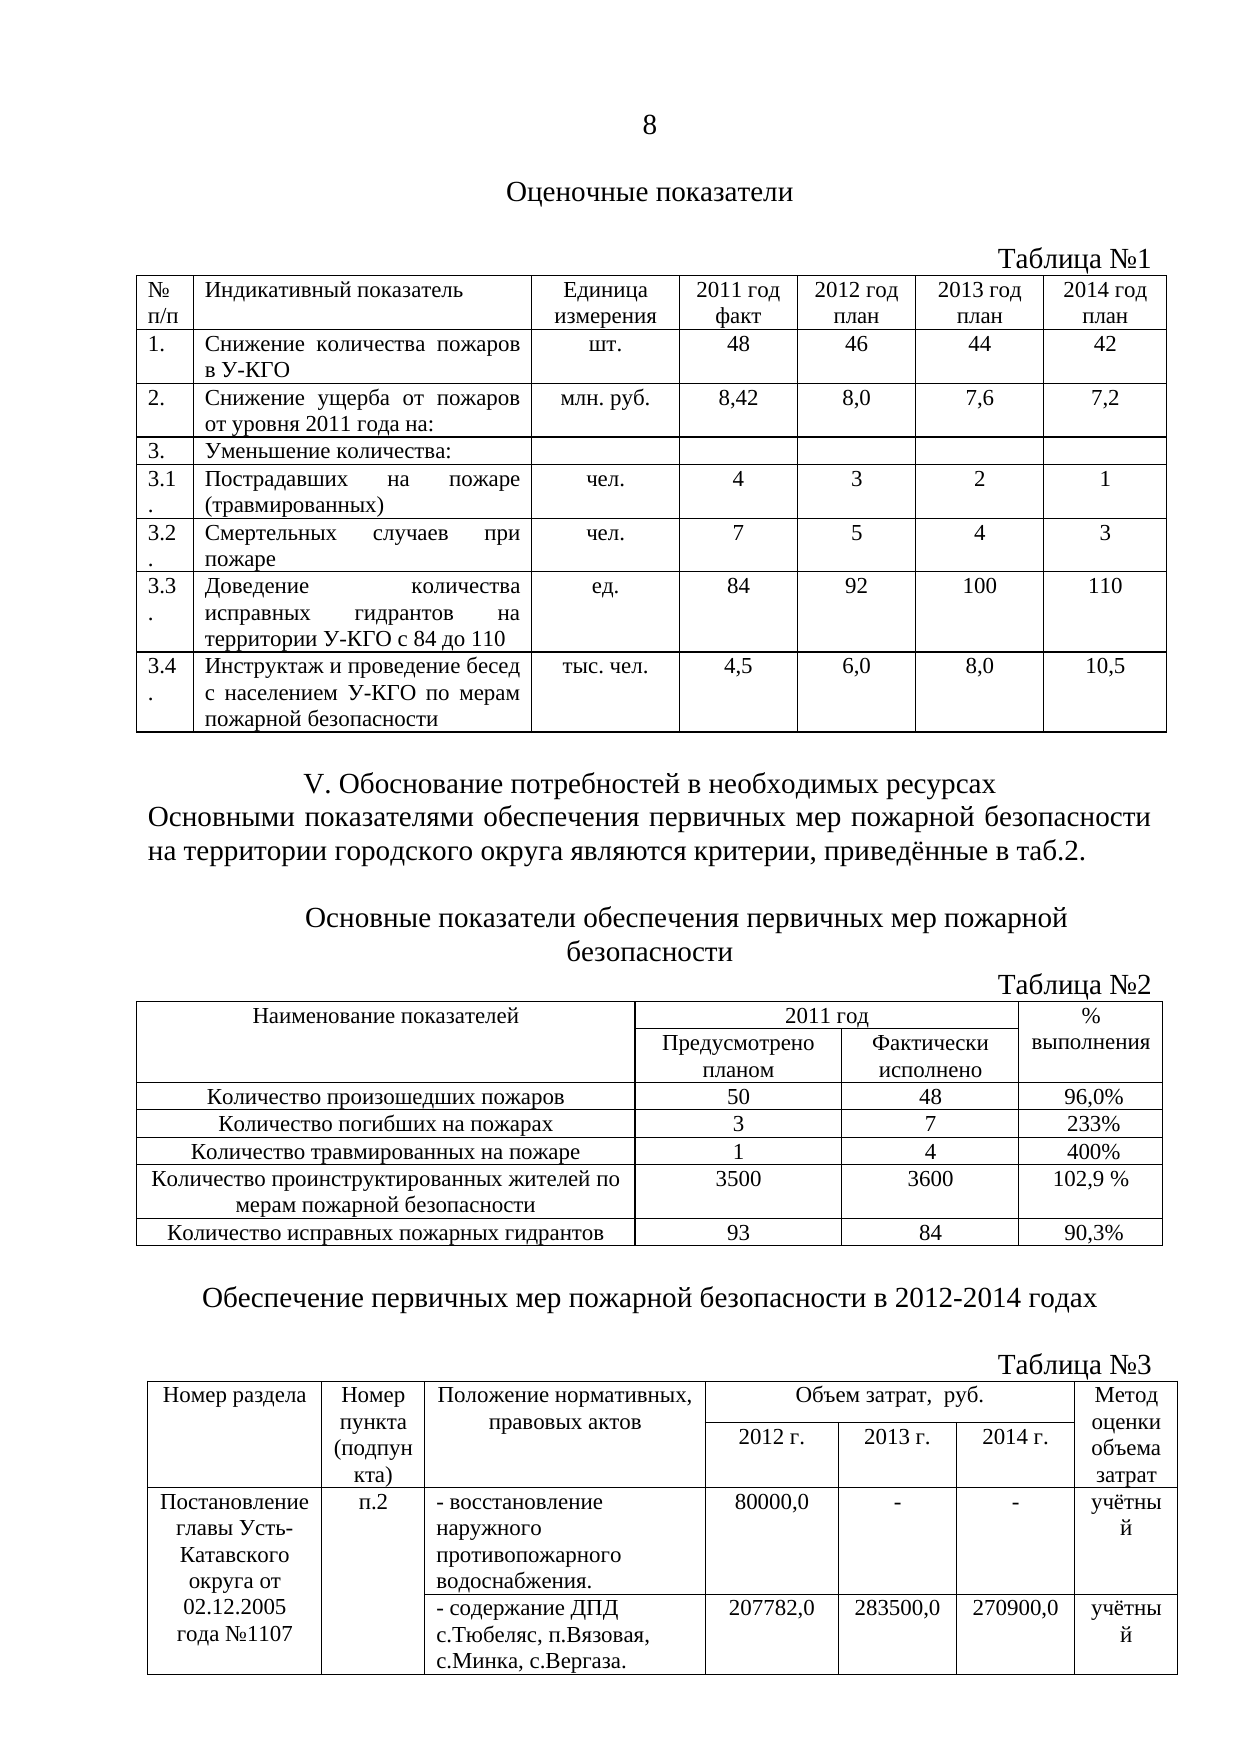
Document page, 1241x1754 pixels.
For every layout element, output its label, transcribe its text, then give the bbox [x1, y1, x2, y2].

table_cell 2 [916, 465, 1043, 517]
table_cell - восстановление наружного противопожарного водоснабжения. [425, 1488, 705, 1593]
table_cell 6,0 [798, 653, 915, 731]
table_header Наименование показателей [137, 1002, 634, 1082]
text Таблица №1 [148, 242, 1152, 275]
table_cell [532, 438, 679, 464]
table_cell [680, 438, 797, 464]
table_cell 3600 [842, 1165, 1018, 1218]
table_cell Смертельных случаев при пожаре [194, 519, 531, 571]
table_cell учётный [1075, 1488, 1177, 1593]
table_cell 4 [916, 519, 1043, 571]
table_cell 7,6 [916, 384, 1043, 436]
table_cell [916, 438, 1043, 464]
text V. Обоснование потребностей в необходимых ресурсах [148, 766, 1152, 799]
table_cell 400% [1019, 1138, 1162, 1164]
table_cell 93 [636, 1219, 841, 1245]
table_cell 233% [1019, 1110, 1162, 1137]
table_cell 102,9 % [1019, 1165, 1162, 1218]
table_header Номер пункта (подпункта) [322, 1382, 424, 1487]
table_cell 44 [916, 330, 1043, 383]
table_cell 3 [798, 465, 915, 517]
text Таблица №3 [148, 1347, 1152, 1381]
table_cell учётный [1075, 1595, 1177, 1673]
table_cell млн. руб. [532, 384, 679, 436]
table_cell Фактически исполнено [842, 1029, 1018, 1082]
table_header % выполнения [1019, 1002, 1162, 1082]
table_cell Количество проинструктированных жителей по мерам пожарной безопасности [137, 1165, 634, 1218]
table_cell Количество произошедших пожаров [137, 1083, 634, 1109]
table_cell Доведение количества исправных гидрантов на территории У-КГО с 84 до 110 [194, 572, 531, 651]
table_cell 3 [636, 1110, 841, 1137]
text Таблица №2 [148, 967, 1152, 1001]
table_cell Количество исправных пожарных гидрантов [137, 1219, 634, 1245]
table_header Объем затрат, руб. [706, 1382, 1074, 1422]
table_cell [798, 438, 915, 464]
table_cell 2014 г. [957, 1423, 1074, 1487]
table_cell 110 [1044, 572, 1166, 651]
table_cell 270900,0 [957, 1595, 1074, 1673]
table_cell Уменьшение количества: [194, 438, 531, 464]
table_cell 3 [1044, 519, 1166, 571]
table_header Положение нормативных, правовых актов [425, 1382, 705, 1487]
table_header 2014 год план [1044, 276, 1166, 329]
table_cell 46 [798, 330, 915, 383]
table_cell 7 [680, 519, 797, 571]
table_cell 8,0 [916, 653, 1043, 731]
table_cell ед. [532, 572, 679, 651]
table_cell 42 [1044, 330, 1166, 383]
table_cell - содержание ДПД с.Тюбеляс, п.Вязовая, с.Минка, с.Вергаза. [425, 1595, 705, 1673]
table_cell - [839, 1488, 956, 1593]
table_cell 2012 г. [706, 1423, 838, 1487]
table_cell 7,2 [1044, 384, 1166, 436]
table_header Индикативный показатель [194, 276, 531, 329]
table_header 2013 год план [916, 276, 1043, 329]
table_cell 100 [916, 572, 1043, 651]
table_cell 3. [137, 438, 193, 464]
table_cell 1. [137, 330, 193, 383]
table_cell 80000,0 [706, 1488, 838, 1593]
table_cell 92 [798, 572, 915, 651]
table_cell 2. [137, 384, 193, 436]
text Основными показателями обеспечения первичных мер пожарной безопасности на территории городского округа являются критерии, приведённые в таб.2. [148, 799, 1152, 867]
text 8 [148, 107, 1152, 141]
table_cell 50 [636, 1083, 841, 1109]
table_header 2011 год [636, 1002, 1018, 1028]
table_cell 8,42 [680, 384, 797, 436]
table_cell 3500 [636, 1165, 841, 1218]
table_header Метод оценки объема затрат [1075, 1382, 1177, 1487]
table_cell [1044, 438, 1166, 464]
table_cell Количество погибших на пожарах [137, 1110, 634, 1137]
table_cell 7 [842, 1110, 1018, 1137]
table_cell 48 [842, 1083, 1018, 1109]
table_cell 2013 г. [839, 1423, 956, 1487]
table_header Номер раздела [148, 1382, 321, 1487]
table_cell 283500,0 [839, 1595, 956, 1673]
table_header № п/п [137, 276, 193, 329]
table_cell Инструктаж и проведение бесед с населением У-КГО по мерам пожарной безопасности [194, 653, 531, 731]
table_header Единица измерения [532, 276, 679, 329]
table_cell Снижение ущерба от пожаров от уровня 2011 года на: [194, 384, 531, 436]
table_cell 48 [680, 330, 797, 383]
table_cell 3.1. [137, 465, 193, 517]
text Основные показатели обеспечения первичных мер пожарной безопасности [148, 900, 1152, 967]
table_cell 84 [842, 1219, 1018, 1245]
table_cell Снижение количества пожаров в У-КГО [194, 330, 531, 383]
table_cell 8,0 [798, 384, 915, 436]
table_cell п.2 [322, 1488, 424, 1673]
table_cell Постановление главы Усть-Катавского округа от 02.12.2005 года №1107 [148, 1488, 321, 1673]
table_cell чел. [532, 519, 679, 571]
table_cell 3.4. [137, 653, 193, 731]
table_cell 1 [636, 1138, 841, 1164]
text Обеспечение первичных мер пожарной безопасности в 2012-2014 годах [148, 1280, 1152, 1313]
table_cell 1 [1044, 465, 1166, 517]
table_cell Предусмотрено планом [636, 1029, 841, 1082]
text Оценочные показатели [148, 174, 1152, 208]
table_cell 10,5 [1044, 653, 1166, 731]
table_cell 84 [680, 572, 797, 651]
table_header 2011 год факт [680, 276, 797, 329]
table_cell 96,0% [1019, 1083, 1162, 1109]
table_cell 3.2. [137, 519, 193, 571]
table_cell шт. [532, 330, 679, 383]
table_cell 207782,0 [706, 1595, 838, 1673]
table_cell Пострадавших на пожаре (травмированных) [194, 465, 531, 517]
table_cell 5 [798, 519, 915, 571]
table_cell 4 [842, 1138, 1018, 1164]
table_cell чел. [532, 465, 679, 517]
table_cell 3.3. [137, 572, 193, 651]
table_cell - [957, 1488, 1074, 1593]
table_cell 4 [680, 465, 797, 517]
table_cell 90,3% [1019, 1219, 1162, 1245]
table_cell 4,5 [680, 653, 797, 731]
table_cell Количество травмированных на пожаре [137, 1138, 634, 1164]
table_header 2012 год план [798, 276, 915, 329]
table_cell тыс. чел. [532, 653, 679, 731]
